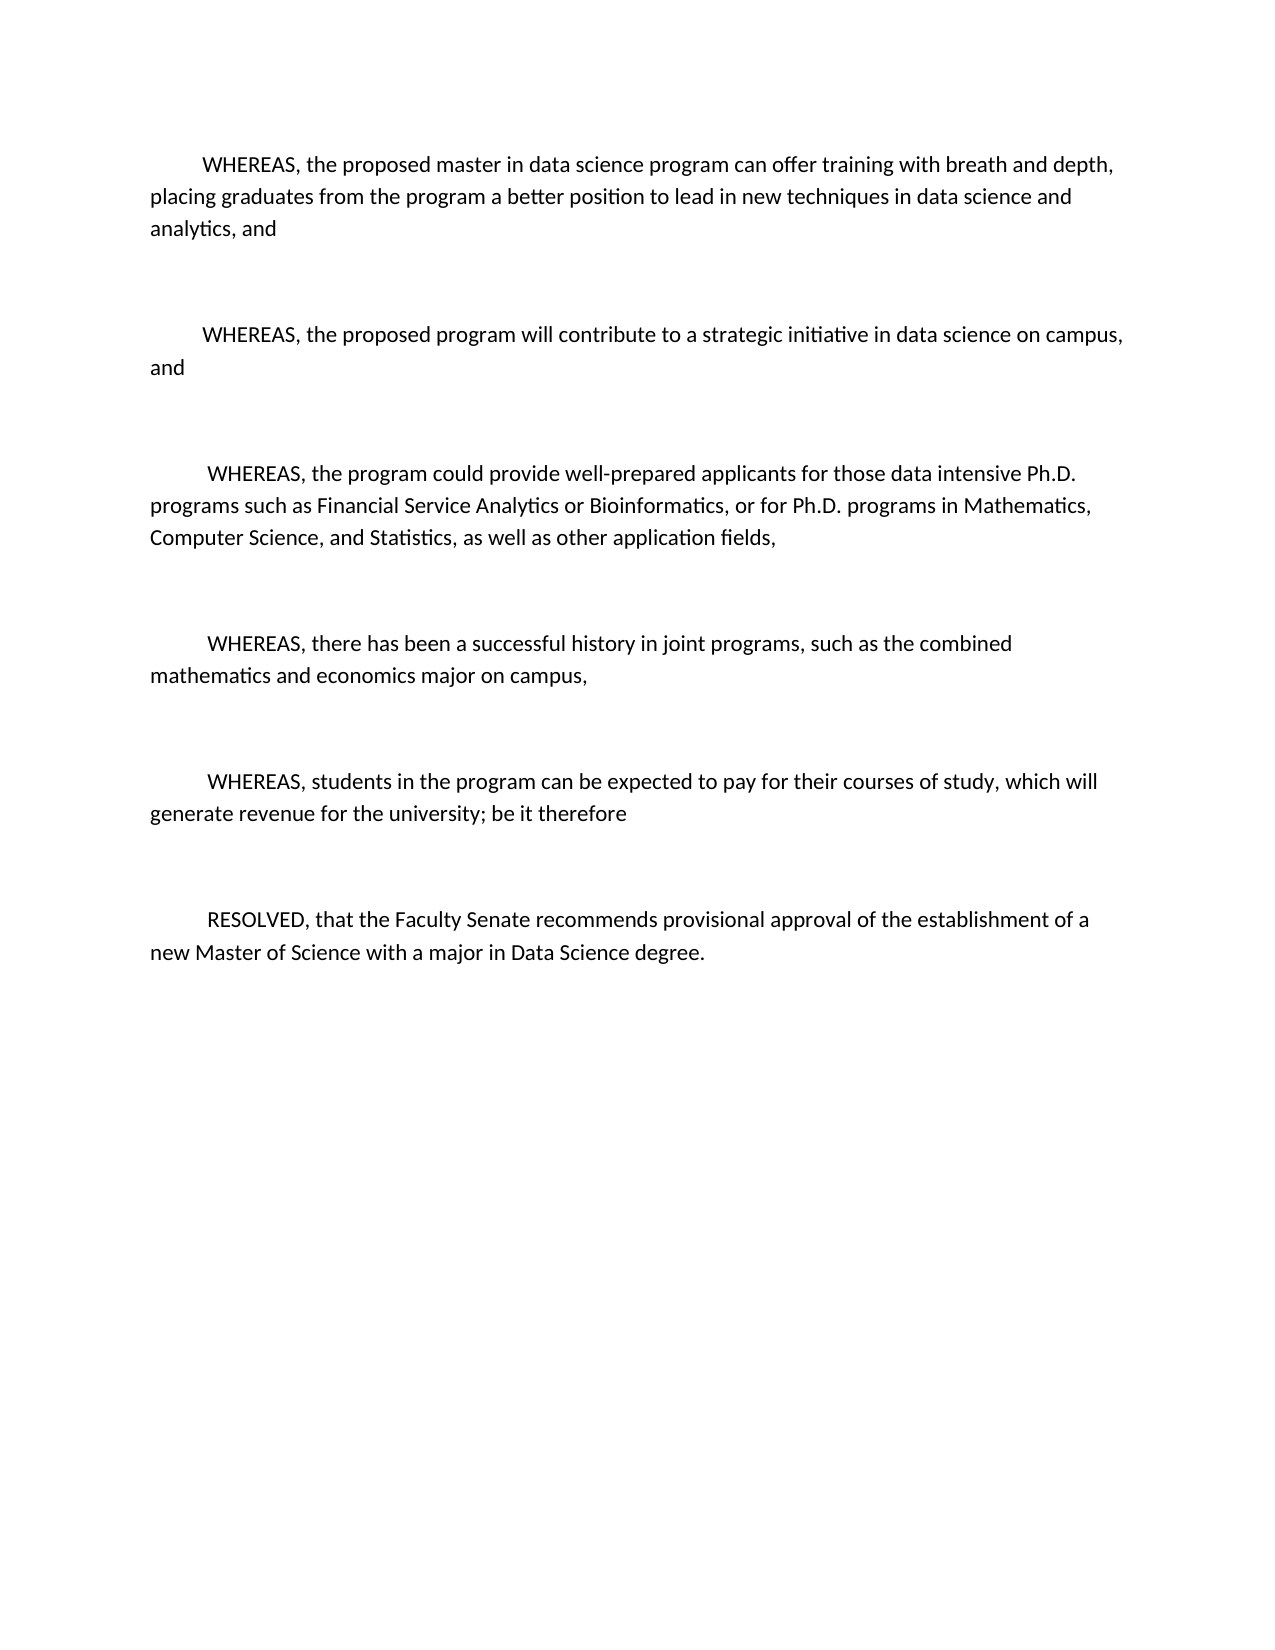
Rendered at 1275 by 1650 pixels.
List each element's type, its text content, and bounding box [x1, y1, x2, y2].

text WHEREAS, the program could provide well-prepared applicants for those data intensive Ph.D. programs such as Financial Service Analytics or Bioinformatics, or for Ph.D. programs in Mathematics, Computer Science, and Statistics, as well as other application fields, [150, 459, 1125, 551]
text WHEREAS, there has been a successful history in joint programs, such as the combined mathematics and economics major on campus, [150, 629, 1125, 689]
text WHEREAS, the proposed master in data science program can offer training with breath and depth, placing graduates from the program a better position to lead in new techniques in data science and analytics, and [150, 150, 1125, 242]
text RESOLVED, that the Faculty Senate recommends provisional approval of the establishment of a new Master of Science with a major in Data Science degree. [150, 906, 1125, 966]
text WHEREAS, the proposed program will contribute to a strategic initiative in data science on campus, and [150, 320, 1125, 381]
text WHEREAS, students in the program can be expected to pay for their courses of study, which will generate revenue for the university; be it therefore [150, 767, 1125, 827]
